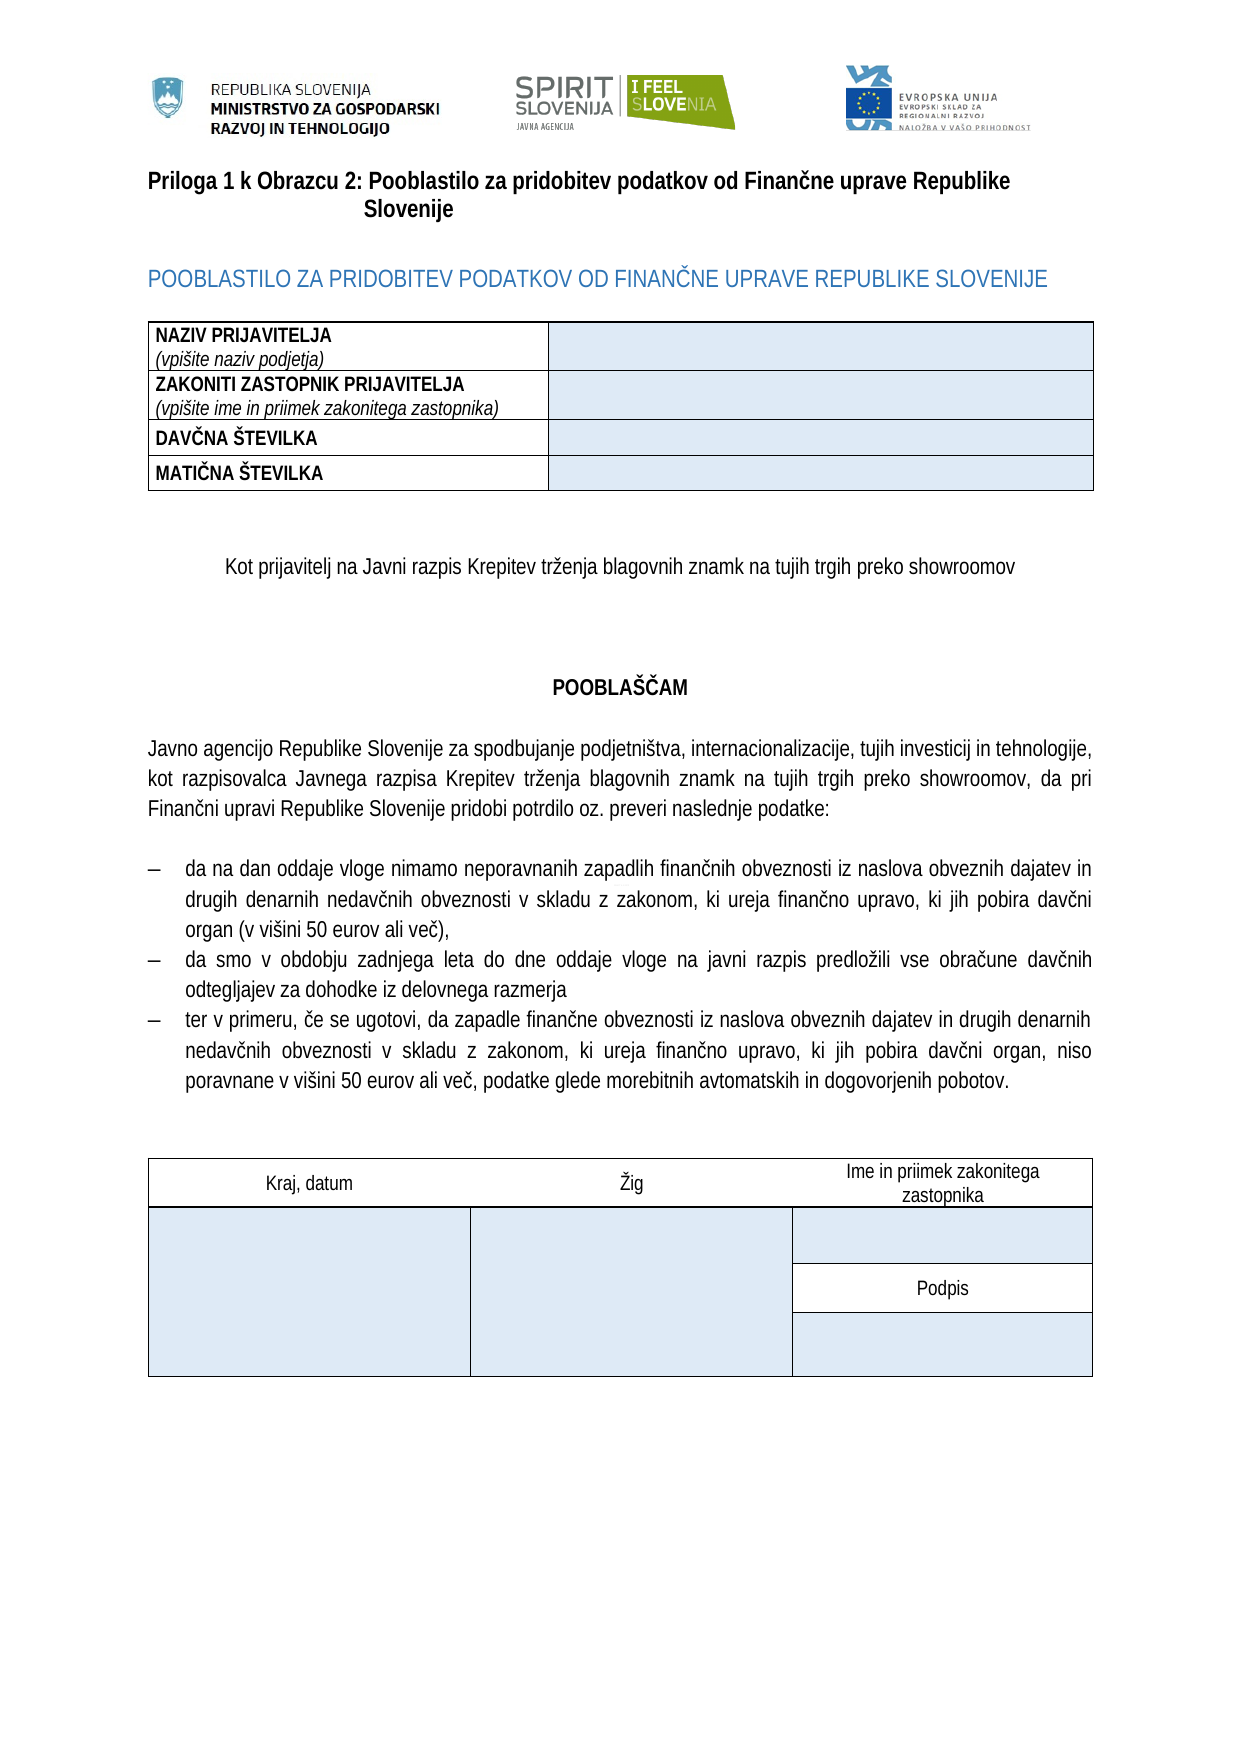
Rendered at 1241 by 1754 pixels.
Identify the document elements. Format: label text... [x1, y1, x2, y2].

picture [147, 73, 461, 140]
table_cell DAVČNA ŠTEVILKA [149, 420, 548, 455]
text POOBLAŠČAM [148, 674, 1093, 701]
table_cell [793, 1313, 1092, 1376]
picture [516, 75, 736, 140]
list da smo v obdobju zadnjega leta do dne oddaje vloge na javni razpis predložili vse obračune davčnih odtegljajev za dohodke iz delovnega razmerja [148, 946, 1093, 1003]
table_cell [549, 420, 1093, 455]
text Priloga 1 k Obrazcu 2: Pooblastilo za pridobitev podatkov od Finančne uprave Republike Slovenije [148, 166, 1093, 223]
table_header NAZIV PRIJAVITELJA (vpišite naziv podjetja) [149, 323, 548, 370]
table_header Kraj, datum [149, 1159, 470, 1206]
table_header Ime in priimek zakonitega zastopnika [793, 1159, 1092, 1206]
table_cell ZAKONITI ZASTOPNIK PRIJAVITELJA (vpišite ime in priimek zakonitega zastopnika) [149, 371, 548, 419]
subtitle Pooblastilo za pridobitev podatkov od Finančne uprave Republike Slovenije [148, 264, 1093, 293]
list ter v primeru, če se ugotovi, da zapadle finančne obveznosti iz naslova obveznih dajatev in drugih denarnih nedavčnih obveznosti v skladu z zakonom, ki ureja finančno upravo, ki jih pobira davčni organ, niso poravnane v višini 50 eurov ali več, podatke glede morebitnih avtomatskih in dogovorjenih pobotov. [148, 1006, 1093, 1093]
text Javno agencijo Republike Slovenije za spodbujanje podjetništva, internacionalizacije, tujih investicij in tehnologije, kot razpisovalca Javnega razpisa Krepitev trženja blagovnih znamk na tujih trgih preko showroomov, da pri Finančni upravi Republike Slovenije pridobi potrdilo oz. preveri naslednje podatke: [148, 734, 1093, 821]
table_header [549, 323, 1093, 370]
list da na dan oddaje vloge nimamo neporavnanih zapadlih finančnih obveznosti iz naslova obveznih dajatev in drugih denarnih nedavčnih obveznosti v skladu z zakonom, ki ureja finančno upravo, ki jih pobira davčni organ (v višini 50 eurov ali več), [148, 855, 1093, 942]
table_cell [549, 456, 1093, 490]
table_cell [471, 1208, 792, 1376]
table_cell Podpis [793, 1264, 1092, 1312]
table_cell [793, 1208, 1092, 1263]
text Kot prijavitelj na Javni razpis Krepitev trženja blagovnih znamk na tujih trgih preko showroomov [148, 553, 1093, 580]
table_cell [549, 371, 1093, 419]
table_cell MATIČNA ŠTEVILKA [149, 456, 548, 490]
table_cell [149, 1208, 470, 1376]
table_header Žig [470, 1159, 793, 1206]
picture [845, 65, 1031, 131]
